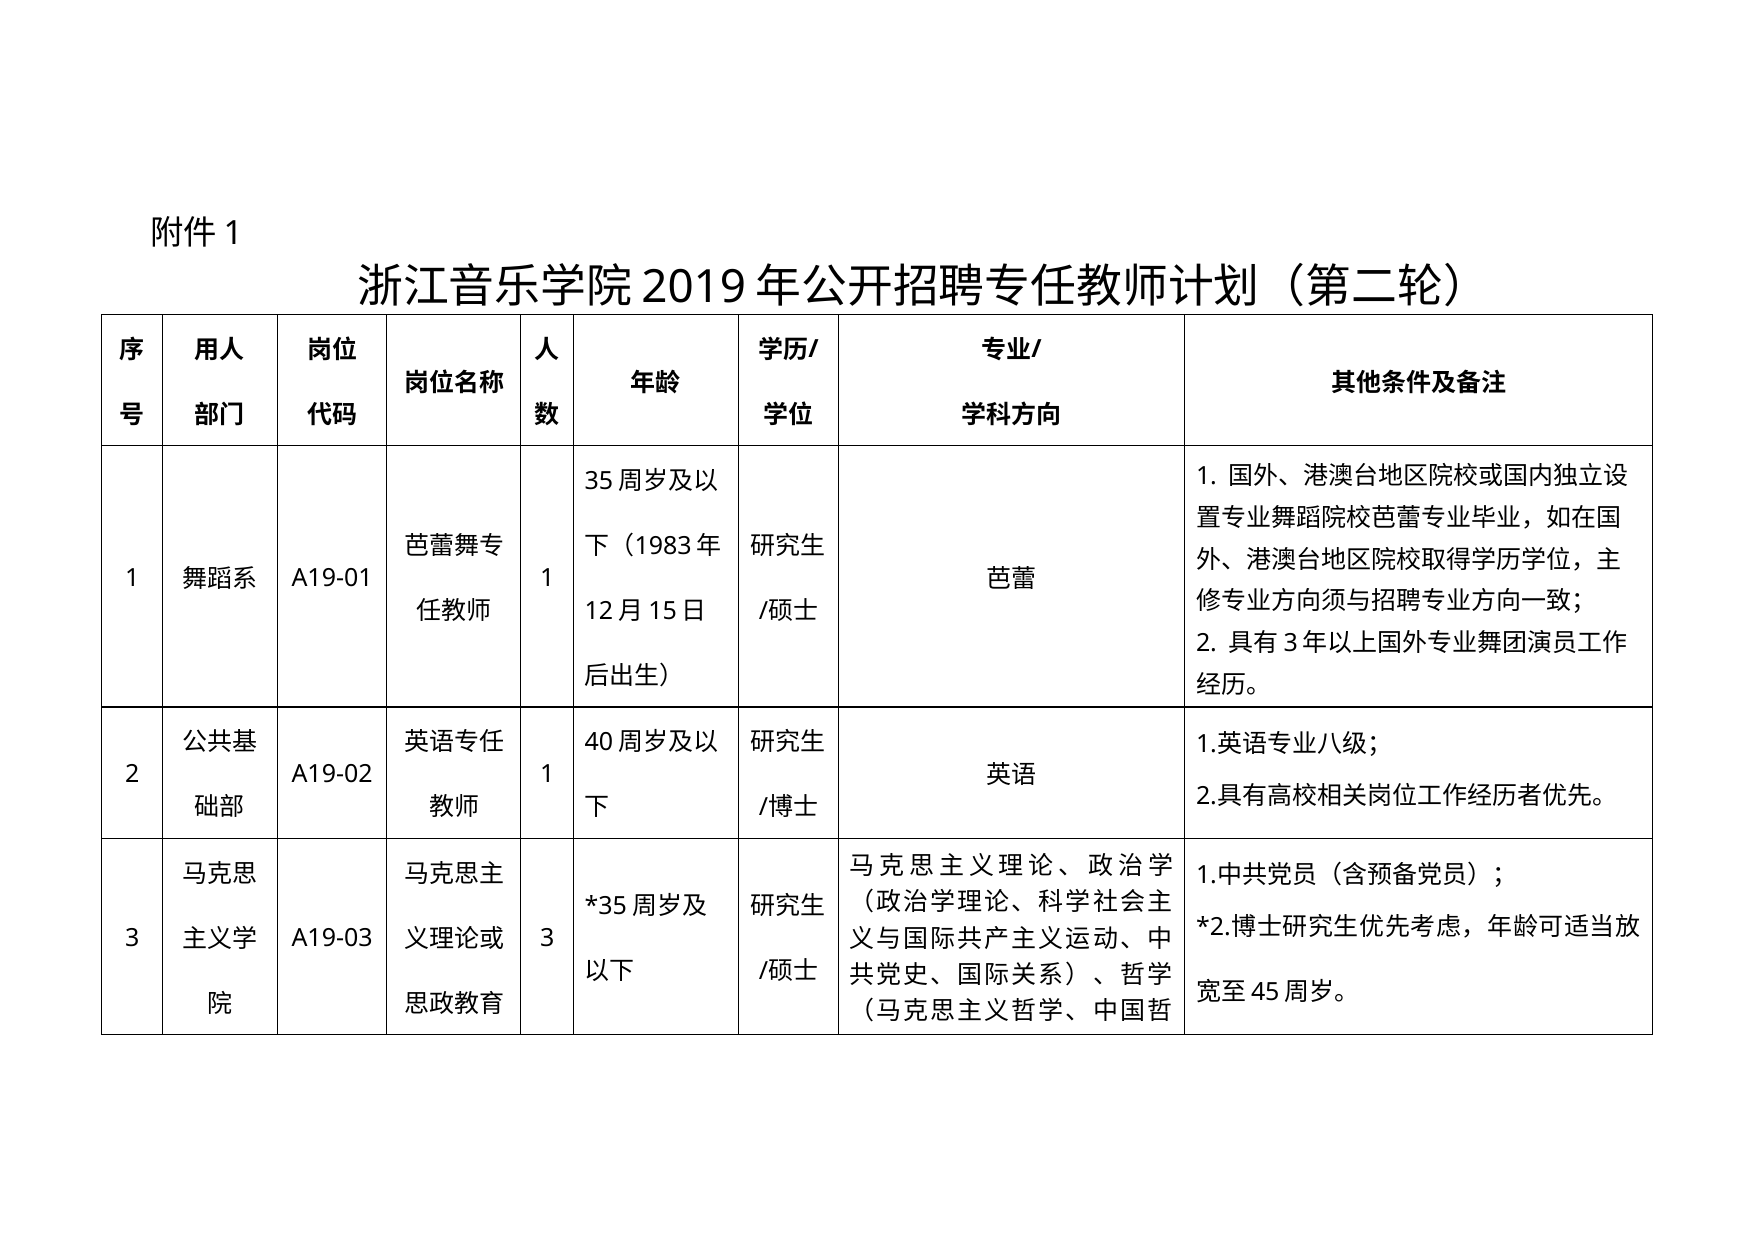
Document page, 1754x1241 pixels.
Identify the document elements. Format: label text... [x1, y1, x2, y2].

table_cell *35周岁及以下 [574, 839, 738, 1034]
table_header 岗位名称 [387, 315, 520, 445]
table_cell 研究生/硕士 [739, 446, 838, 706]
table_cell 英语专任教师 [387, 708, 520, 837]
table_cell 马克思主义理论或思政教育教师 [387, 839, 520, 1034]
table_cell 1.英语专业八级； 2.具有高校相关岗位工作经历者优先。 [1185, 708, 1652, 837]
table_cell 3 [521, 839, 573, 1034]
text 附件1 [150, 198, 1604, 256]
table_cell 芭蕾 [839, 446, 1184, 706]
table_cell 2 [102, 708, 162, 837]
table_header 学历/ 学位 [739, 315, 838, 445]
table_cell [1185, 839, 1652, 1034]
table_header 年龄 [574, 315, 738, 445]
table_header 岗位 代码 [278, 315, 386, 445]
table_cell 马克思主义学院 [163, 839, 277, 1034]
table_cell 研究生/博士 [739, 708, 838, 837]
table_cell 1 [521, 708, 573, 837]
table_cell 研究生/硕士 [739, 839, 838, 1034]
table_cell A19-01 [278, 446, 386, 706]
table_cell 35周岁及以下（1983年12月15日后出生） [574, 446, 738, 706]
table_cell 3 [102, 839, 162, 1034]
table_header 专业/ 学科方向 [839, 315, 1184, 445]
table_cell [839, 839, 1184, 1034]
table_cell A19-02 [278, 708, 386, 837]
table_cell 40周岁及以下 [574, 708, 738, 837]
table_header 用人 部门 [163, 315, 277, 445]
table_header 其他条件及备注 [1185, 315, 1652, 445]
table_header 人数 [521, 315, 573, 445]
table_cell 国外、港澳台地区院校或国内独立设置专业舞蹈院校芭蕾专业毕业，如在国外、港澳台地区院校取得学历学位，主修专业方向须与招聘专业方向一致； 具有3年以上国外专业舞团演员工作经历。 [1185, 446, 1652, 706]
table_cell 1 [521, 446, 573, 706]
table_cell 英语 [839, 708, 1184, 837]
table_cell 芭蕾舞专任教师 [387, 446, 520, 706]
table_cell 舞蹈系 [163, 446, 277, 706]
table_cell 公共基础部 [163, 708, 277, 837]
table_header 序号 [102, 315, 162, 445]
table_cell A19-03 [278, 839, 386, 1034]
table_cell 1 [102, 446, 162, 706]
text 浙江音乐学院2019年公开招聘专任教师计划（第二轮） [150, 256, 1604, 314]
